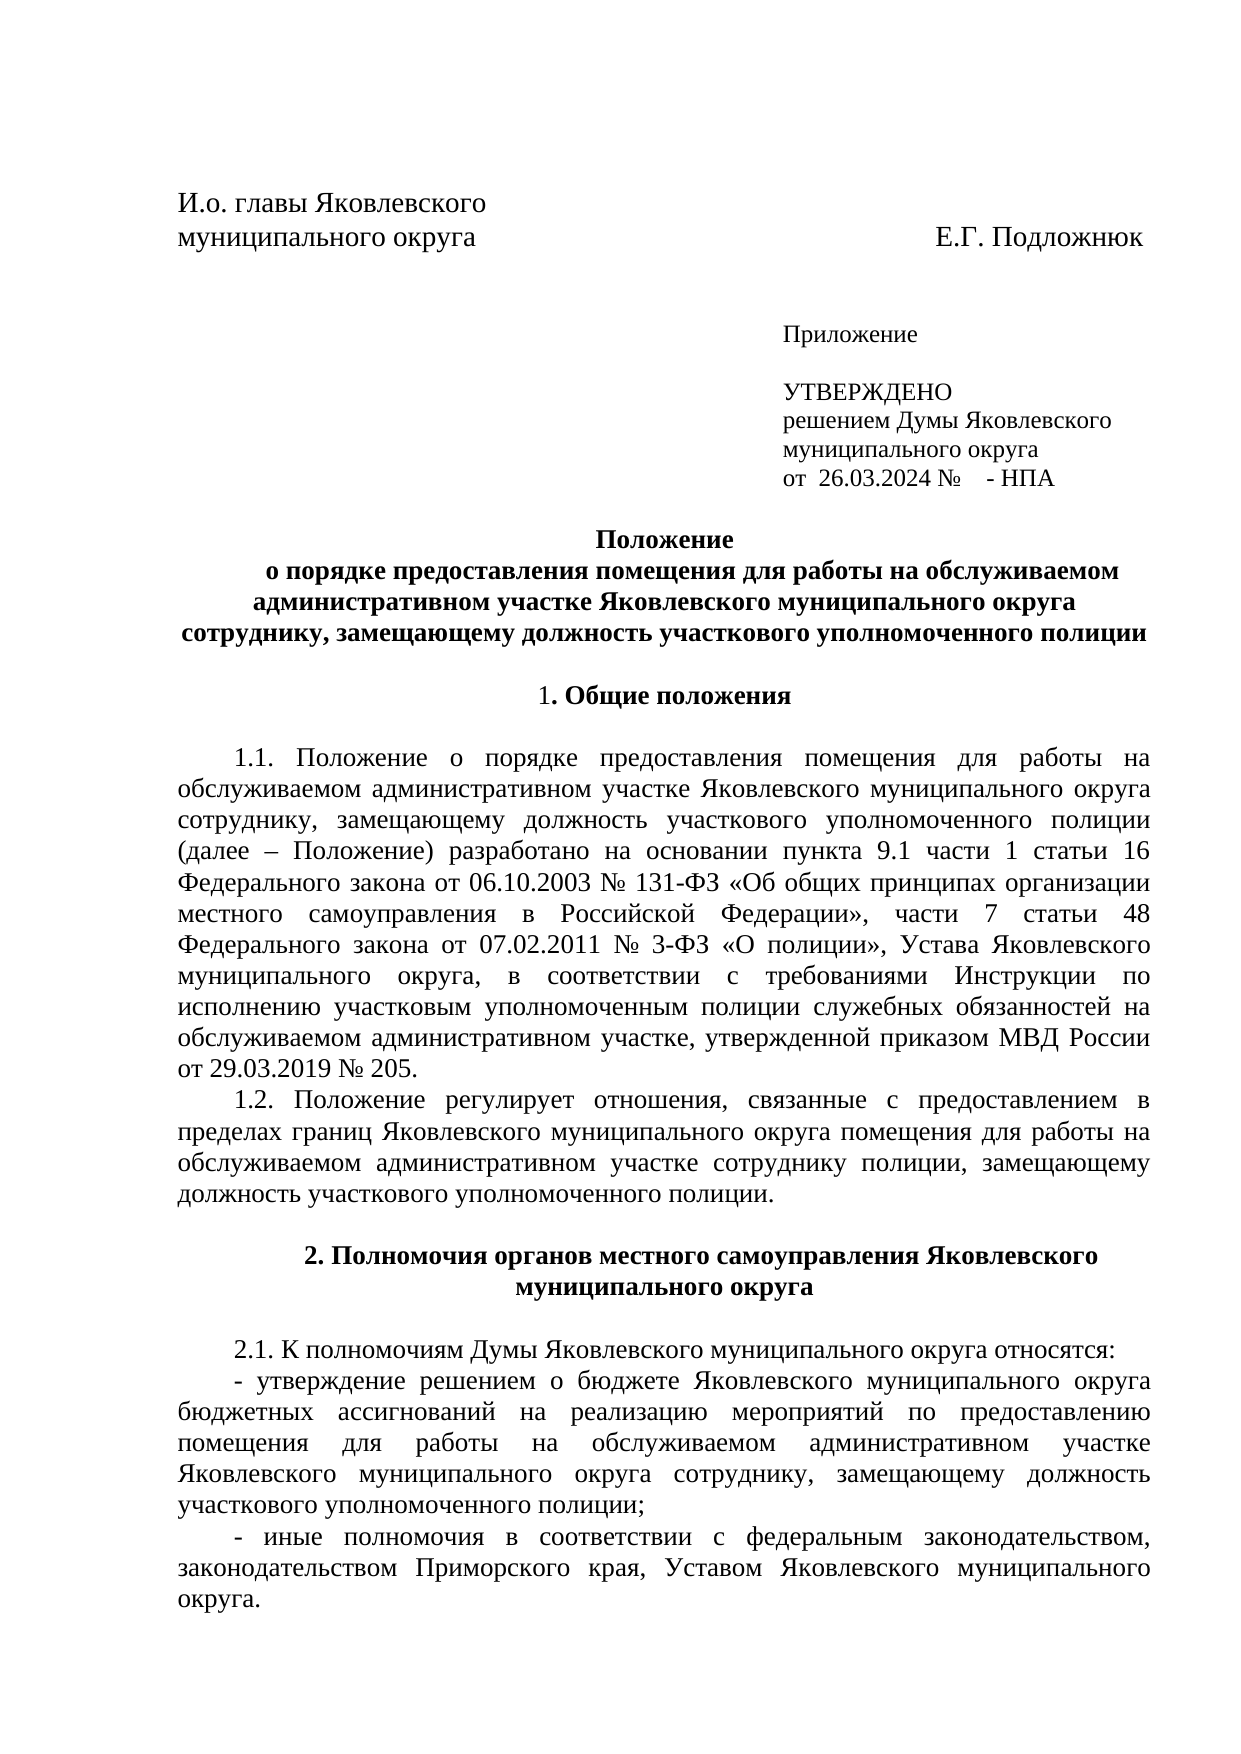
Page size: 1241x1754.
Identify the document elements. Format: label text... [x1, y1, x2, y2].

text И.о. главы Яковлевского [177, 185, 1152, 219]
text - иные полномочия в соответствии с федеральным законодательством, законодательством Приморского края, Уставом Яковлевского муниципального округа. [177, 1520, 1152, 1613]
text муниципального округа Е.Г. Подложнюк [177, 219, 1152, 252]
text 2. Полномочия органов местного самоуправления Яковлевского муниципального округа [177, 1239, 1152, 1302]
text Приложение [783, 319, 1152, 348]
text 1.1. Положение о порядке предоставления помещения для работы на обслуживаемом административном участке Яковлевского муниципального округа сотруднику, замещающему должность участкового уполномоченного полиции (далее – Положение) разработано на основании пункта 9.1 части 1 статьи 16 Федерального закона от 06.10.2003 № 131-ФЗ «Об общих принципах организации местного самоуправления в Российской Федерации», части 7 статьи 48 Федерального закона от 07.02.2011 № 3-ФЗ «О полиции», Устава Яковлевского муниципального округа, в соответствии с требованиями Инструкции по исполнению участковым уполномоченным полиции служебных обязанностей на обслуживаемом административном участке, утвержденной приказом МВД России от 29.03.2019 № 205. [177, 741, 1152, 1084]
text 2.1. К полномочиям Думы Яковлевского муниципального округа относятся: [177, 1333, 1152, 1364]
text от 26.03.2024 № - НПА [783, 463, 1152, 492]
text 1. Общие положения [177, 679, 1152, 710]
text Положение [177, 523, 1152, 554]
text 1.2. Положение регулирует отношения, связанные с предоставлением в пределах границ Яковлевского муниципального округа помещения для работы на обслуживаемом административном участке сотруднику полиции, замещающему должность участкового уполномоченного полиции. [177, 1084, 1152, 1208]
text - утверждение решением о бюджете Яковлевского муниципального округа бюджетных ассигнований на реализацию мероприятий по предоставлению помещения для работы на обслуживаемом административном участке Яковлевского муниципального округа сотруднику, замещающему должность участкового уполномоченного полиции; [177, 1364, 1152, 1520]
text о порядке предоставления помещения для работы на обслуживаемом административном участке Яковлевского муниципального округа сотруднику, замещающему должность участкового уполномоченного полиции [177, 554, 1152, 648]
text муниципального округа [783, 434, 1152, 463]
text решением Думы Яковлевского [783, 406, 1152, 434]
text УТВЕРЖДЕНО [783, 377, 1152, 406]
